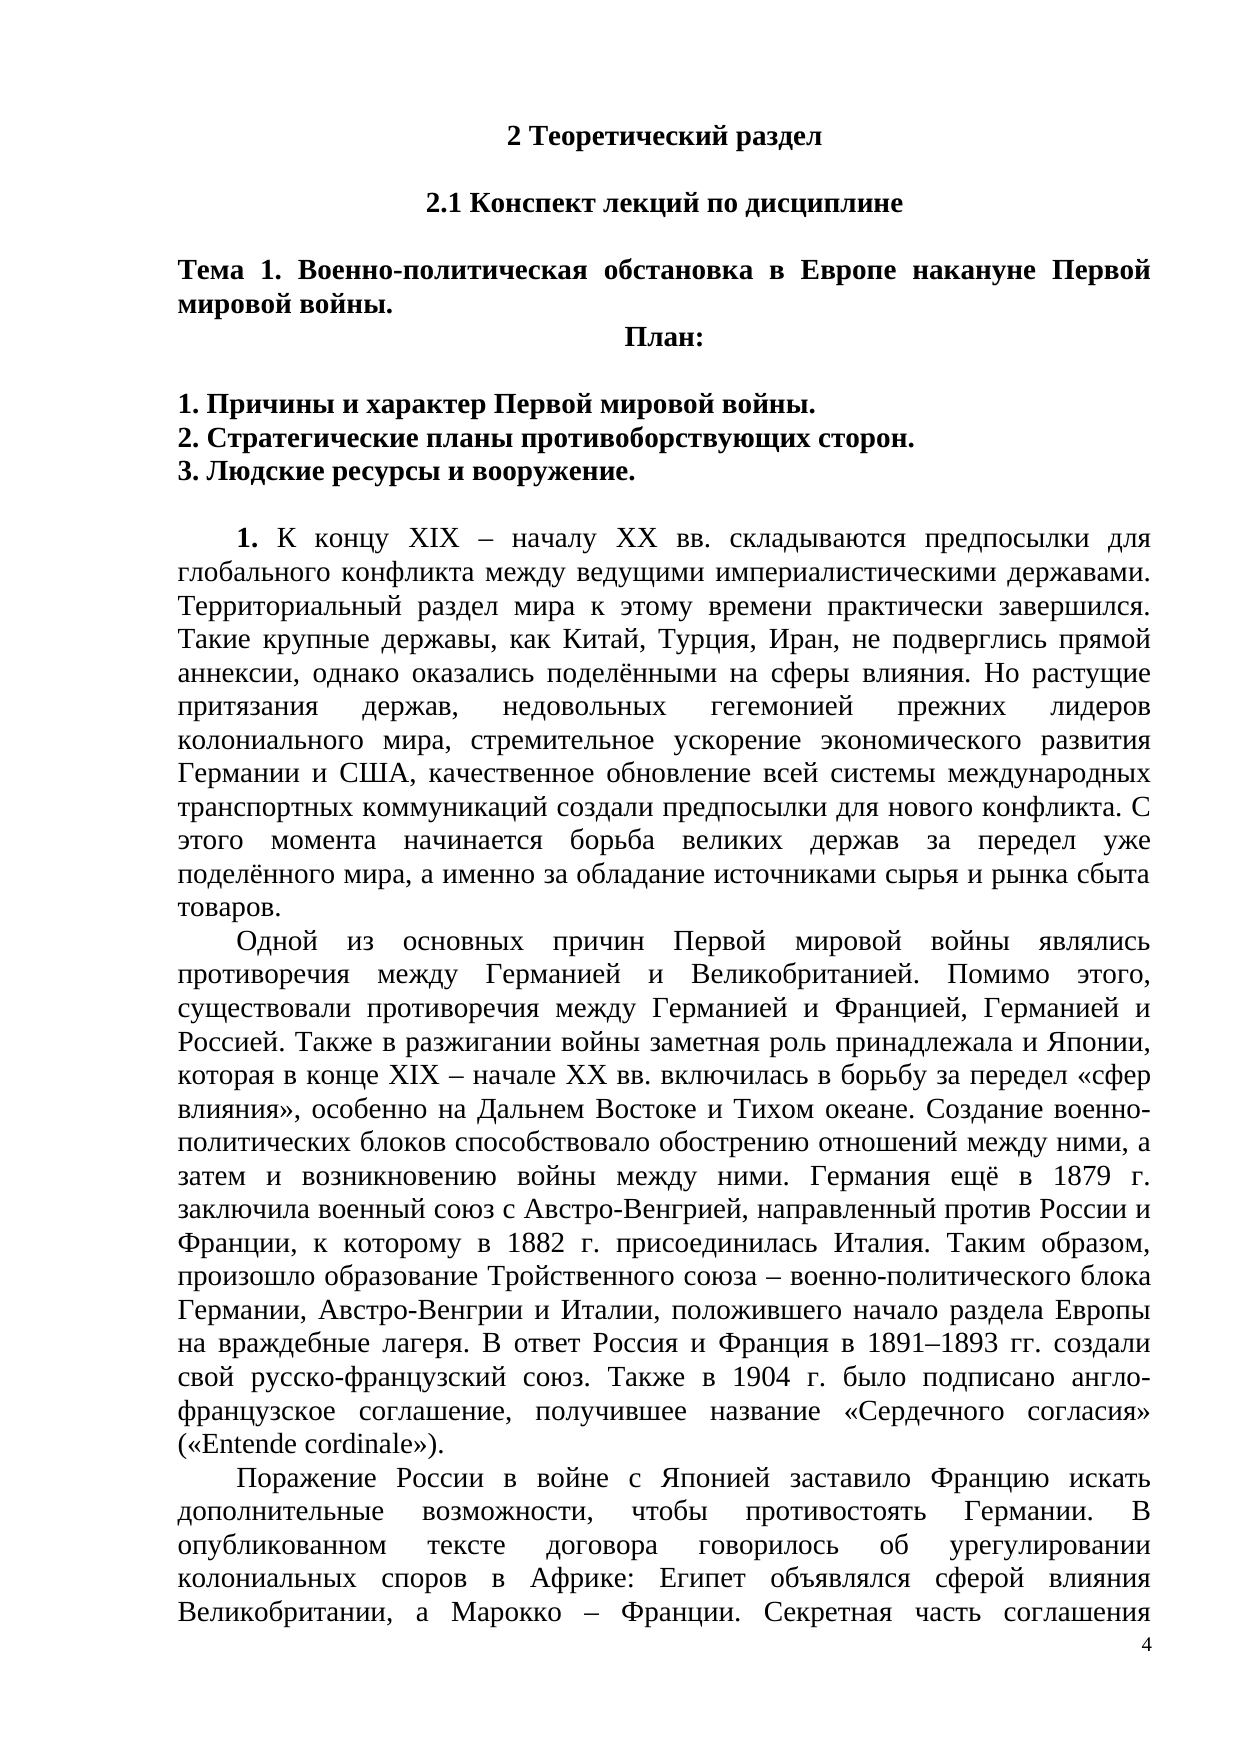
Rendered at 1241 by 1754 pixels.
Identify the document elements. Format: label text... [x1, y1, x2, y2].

text Одной из основных причин Первой мировой войны являлись противоречия между Германией и Великобританией. Помимо этого, существовали противоречия между Германией и Францией, Германией и Россией. Также в разжигании войны заметная роль принадлежала и Японии, которая в конце XIX – начале XX вв. включилась в борьбу за передел «сфер влияния», особенно на Дальнем Востоке и Тихом океане. Создание военно-политических блоков способствовало обострению отношений между ними, а затем и возникновению войны между ними. Германия ещё в 1879 г. заключила военный союз с Австро-Венгрией, направленный против России и Франции, к которому в 1882 г. присоединилась Италия. Таким образом, произошло образование Тройственного союза – военно-политического блока Германии, Австро-Венгрии и Италии, положившего начало раздела Европы на враждебные лагеря. В ответ Россия и Франция в 1891–1893 гг. создали свой русско-французский союз. Также в 1904 г. было подписано англо-французское соглашение, получившее название «Сердечного согласия» («Entende cordinale»). [177, 923, 1152, 1460]
text 1. К концу XIX – началу XX вв. складываются предпосылки для глобального конфликта между ведущими империалистическими державами. Территориальный раздел мира к этому времени практически завершился. Такие крупные державы, как Китай, Турция, Иран, не подверглись прямой аннексии, однако оказались поделёнными на сферы влияния. Но растущие притязания держав, недовольных гегемонией прежних лидеров колониального мира, стремительное ускорение экономического развития Германии и США, качественное обновление всей системы международных транспортных коммуникаций создали предпосылки для нового конфликта. С этого момента начинается борьба великих держав за передел уже поделённого мира, а именно за обладание источниками сырья и рынка сбыта товаров. [177, 521, 1152, 923]
text 1. Причины и характер Первой мировой войны. [177, 386, 1152, 420]
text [177, 1460, 1152, 1627]
text 3. Людские ресурсы и вооружение. [177, 453, 1152, 487]
subtitle План: [177, 319, 1152, 353]
text 2. Стратегические планы противоборствующих сторон. [177, 420, 1152, 453]
text 2 Теоретический раздел [177, 118, 1152, 152]
text Тема 1. Военно-политическая обстановка в Европе накануне Первой мировой войны. [177, 252, 1152, 319]
text 2.1 Конспект лекций по дисциплине [177, 185, 1152, 219]
